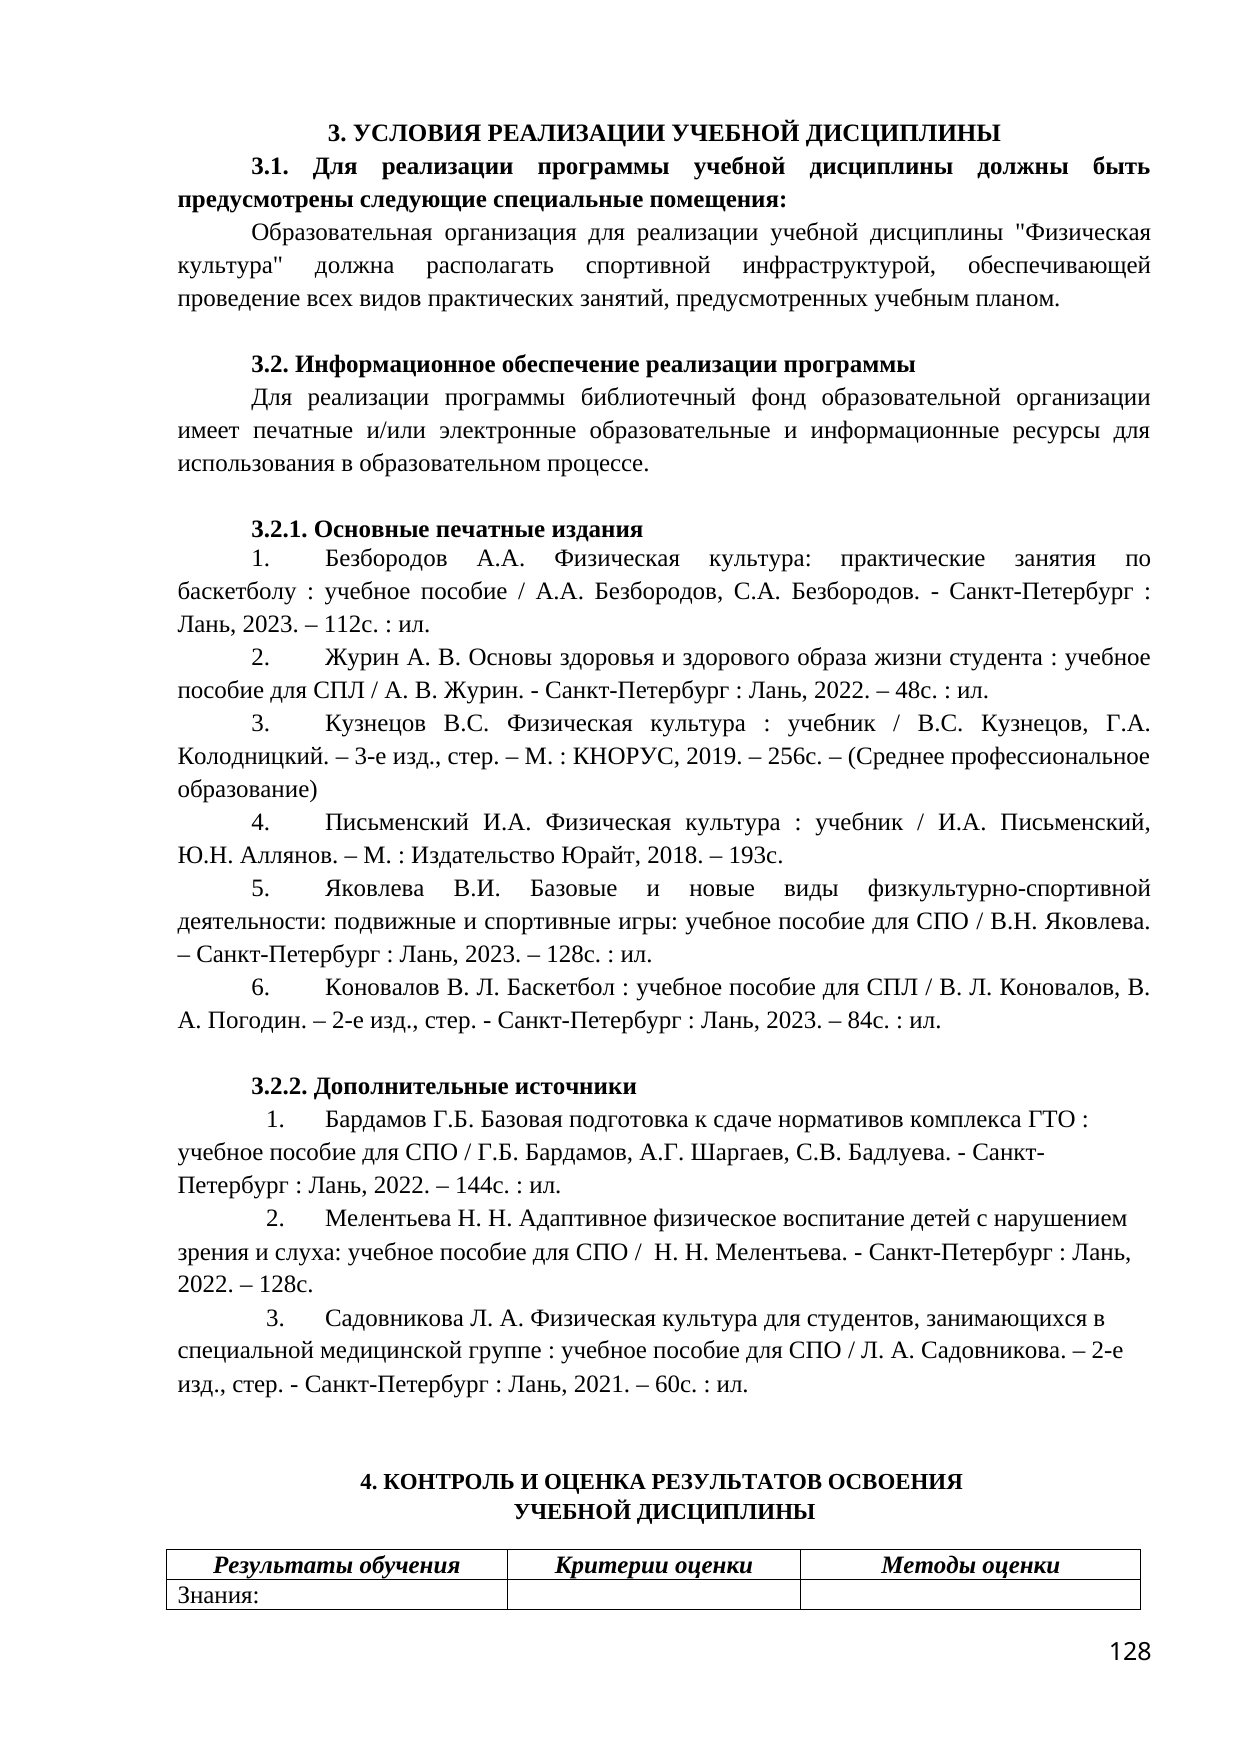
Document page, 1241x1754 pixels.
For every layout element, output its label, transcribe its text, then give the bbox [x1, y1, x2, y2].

list Мелентьева Н. Н. Адаптивное физическое воспитание детей с нарушением зрения и слуха: учебное пособие для СПО / Н. Н. Мелентьева. - Санкт-Петербург : Лань, 2022. – 128с. [177, 1203, 1152, 1298]
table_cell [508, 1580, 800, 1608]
list Кузнецов В.С. Физическая культура : учебник / В.С. Кузнецов, Г.А. Колодницкий. – 3-е изд., стер. – М. : КНОРУС, 2019. – 256с. – (Среднее профессиональное образование) [177, 708, 1152, 803]
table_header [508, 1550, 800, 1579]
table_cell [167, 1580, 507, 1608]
text 3.2. Информационное обеспечение реализации программы [177, 349, 1152, 378]
list Бардамов Г.Б. Базовая подготовка к сдаче нормативов комплекса ГТО : учебное пособие для СПО / Г.Б. Бардамов, А.Г. Шаргаев, С.В. Бадлуева. - Санкт-Петербург : Лань, 2022. – 144с. : ил. [177, 1104, 1152, 1199]
list Журин А. В. Основы здоровья и здорового образа жизни студента : учебное пособие для СПЛ / А. В. Журин. - Санкт-Петербург : Лань, 2022. – 48с. : ил. [177, 642, 1152, 704]
text Для реализации программы библиотечный фонд образовательной организации имеет печатные и/или электронные образовательные и информационные ресурсы для использования в образовательном процессе. [177, 382, 1152, 477]
list Садовникова Л. А. Физическая культура для студентов, занимающихся в специальной медицинской группе : учебное пособие для СПО / Л. А. Садовникова. – 2-е изд., стер. - Санкт-Петербург : Лань, 2021. – 60с. : ил. [177, 1303, 1152, 1397]
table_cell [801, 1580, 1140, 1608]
text 3.2.2. Дополнительные источники [177, 1071, 1152, 1100]
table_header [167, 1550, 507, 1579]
list Коновалов В. Л. Баскетбол : учебное пособие для СПЛ / В. Л. Коновалов, В. А. Погодин. – 2-е изд., стер. - Санкт-Петербург : Лань, 2023. – 84с. : ил. [177, 972, 1152, 1034]
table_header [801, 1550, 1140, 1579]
list Письменский И.А. Физическая культура : учебник / И.А. Письменский, Ю.Н. Аллянов. – М. : Издательство Юрайт, 2018. – 193с. [177, 807, 1152, 869]
text Образовательная организация для реализации учебной дисциплины "Физическая культура" должна располагать спортивной инфраструктурой, обеспечивающей проведение всех видов практических занятий, предусмотренных учебным планом. [177, 217, 1152, 312]
list Безбородов А.А. Физическая культура: практические занятия по баскетболу : учебное пособие / А.А. Безбородов, С.А. Безбородов. - Санкт-Петербург : Лань, 2023. – 112с. : ил. [177, 543, 1152, 638]
text 3.1. Для реализации программы учебной дисциплины должны быть предусмотрены следующие специальные помещения: [177, 151, 1152, 213]
list Яковлева В.И. Базовые и новые виды физкультурно-спортивной деятельности: подвижные и спортивные игры: учебное пособие для СПО / В.Н. Яковлева. – Санкт-Петербург : Лань, 2023. – 128с. : ил. [177, 873, 1152, 968]
text 4. КОНТРОЛЬ И ОЦЕНКА РЕЗУЛЬТАТОВ ОСВОЕНИЯ учебной дисциплины [177, 1468, 1152, 1524]
text 3. УСЛОВИЯ РЕАЛИЗАЦИИ УЧЕБНОЙ ДИСЦИПЛИНЫ [177, 118, 1152, 147]
text 3.2.1. Основные печатные издания [177, 514, 1152, 543]
